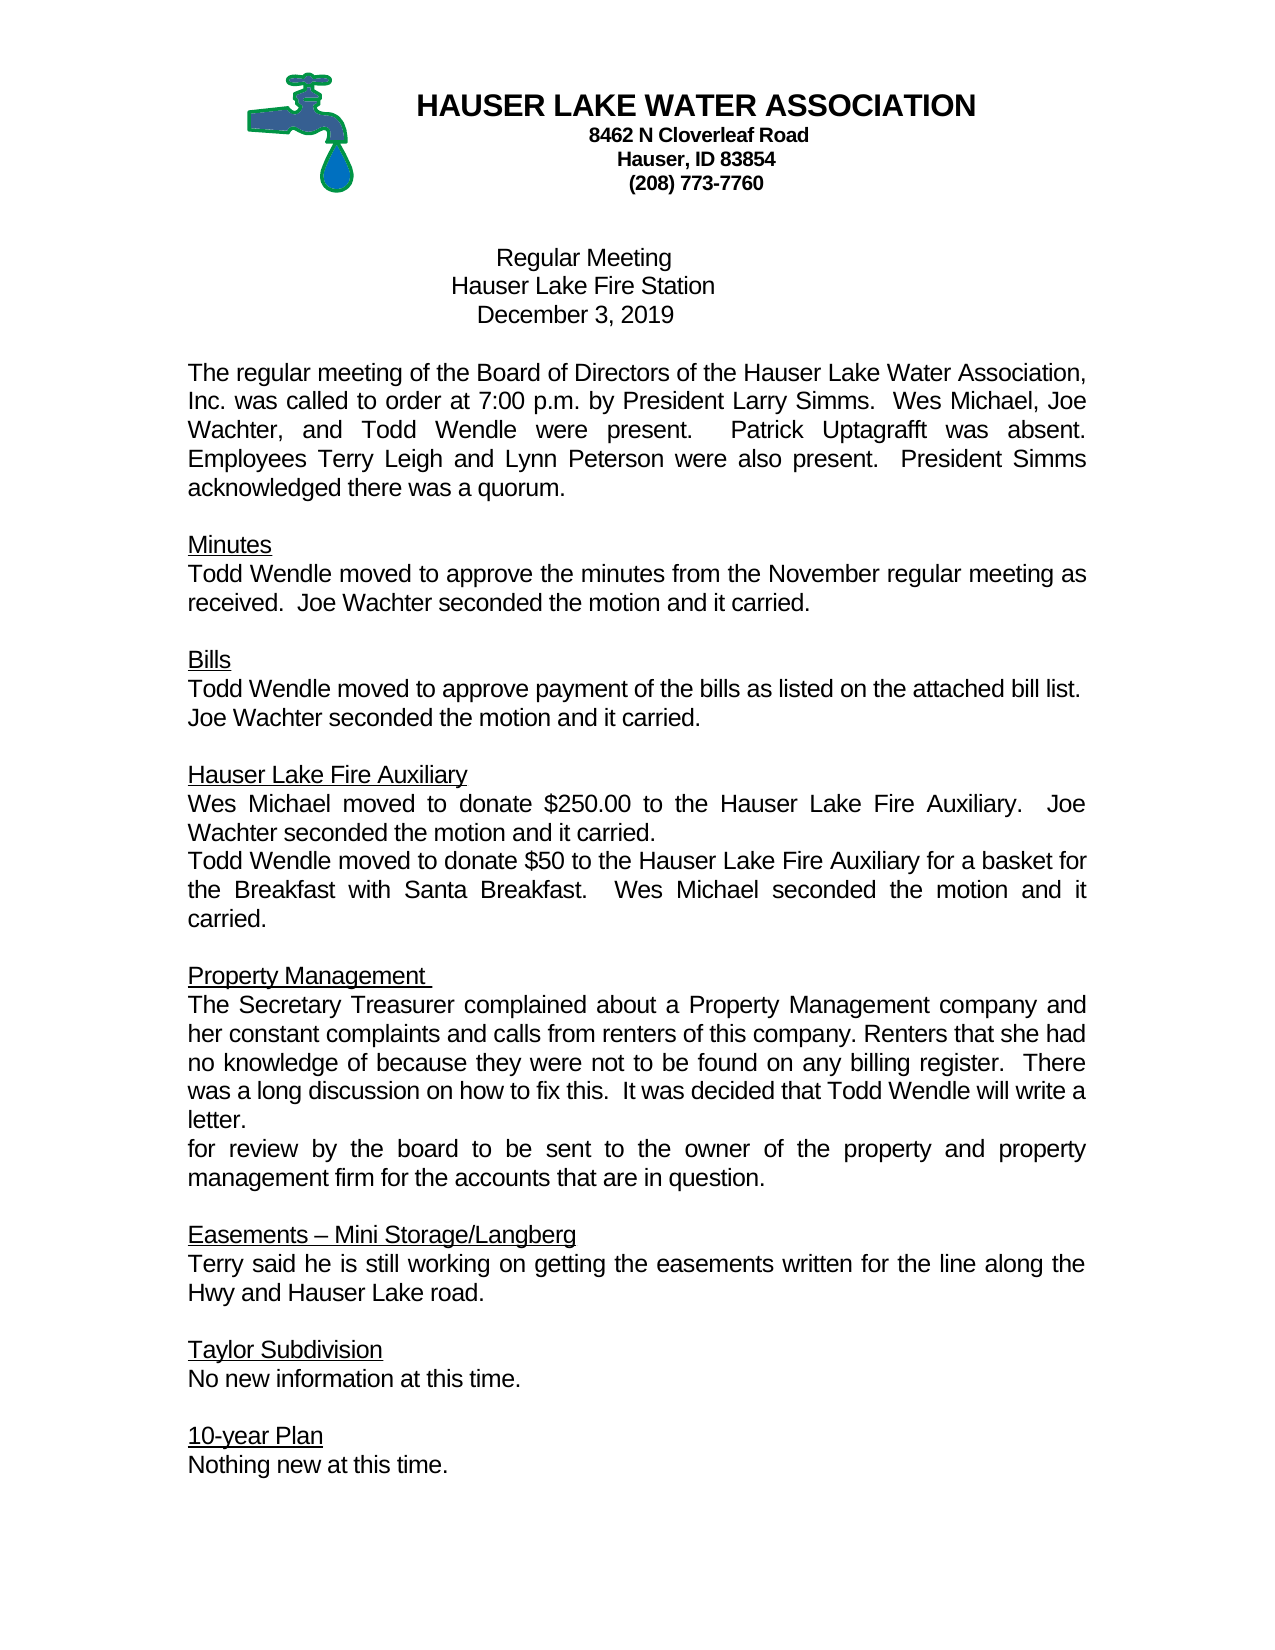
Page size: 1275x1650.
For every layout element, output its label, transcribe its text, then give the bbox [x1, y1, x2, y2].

text Todd Wendle moved to donate $50 to the Hauser Lake Fire Auxiliary for a basket for the Breakfast with Santa Breakfast. Wes Michael seconded the motion and it carried. [187, 846, 1087, 933]
text Terry said he is still working on getting the easements written for the line along the Hwy and Hauser Lake road. [187, 1249, 1087, 1306]
text Property Management [187, 961, 1087, 990]
text The Secretary Treasurer complained about a Property Management company and her constant complaints and calls from renters of this company. Renters that she had no knowledge of because they were not to be found on any billing register. There was a long discussion on how to fix this. It was decided that Todd Wendle will write a letter. [187, 990, 1087, 1134]
text Nothing new at this time. [187, 1450, 1087, 1479]
text Hauser Lake Fire Auxiliary [187, 760, 1087, 789]
text Wes Michael moved to donate $250.00 to the Hauser Lake Fire Auxiliary. Joe Wachter seconded the motion and it carried. [187, 789, 1087, 846]
text December 3, 2019 [187, 300, 1087, 329]
text Regular Meeting [337, 243, 1087, 271]
text Todd Wendle moved to approve payment of the bills as listed on the attached bill list. [187, 674, 1087, 703]
text for review by the board to be sent to the owner of the property and property management firm for the accounts that are in question. [187, 1134, 1087, 1191]
text The regular meeting of the Board of Directors of the Hauser Lake Water Association, Inc. was called to order at 7:00 p.m. by President Larry Simms. Wes Michael, Joe Wachter, and Todd Wendle were present. Patrick Uptagrafft was absent. Employees Terry Leigh and Lynn Peterson were also present. President Simms acknowledged there was a quorum. [187, 358, 1087, 501]
text Easements – Mini Storage/Langberg [187, 1220, 1087, 1249]
text Joe Wachter seconded the motion and it carried. [187, 703, 1087, 731]
text Bills [187, 645, 1087, 674]
text Todd Wendle moved to approve the minutes from the November regular meeting as received. Joe Wachter seconded the motion and it carried. [187, 559, 1087, 616]
text Taylor Subdivision [187, 1335, 1087, 1364]
text 10-year Plan [187, 1421, 1087, 1450]
text No new information at this time. [187, 1364, 1087, 1393]
text Minutes [187, 530, 1087, 559]
text Hauser Lake Fire Station [337, 271, 1087, 300]
